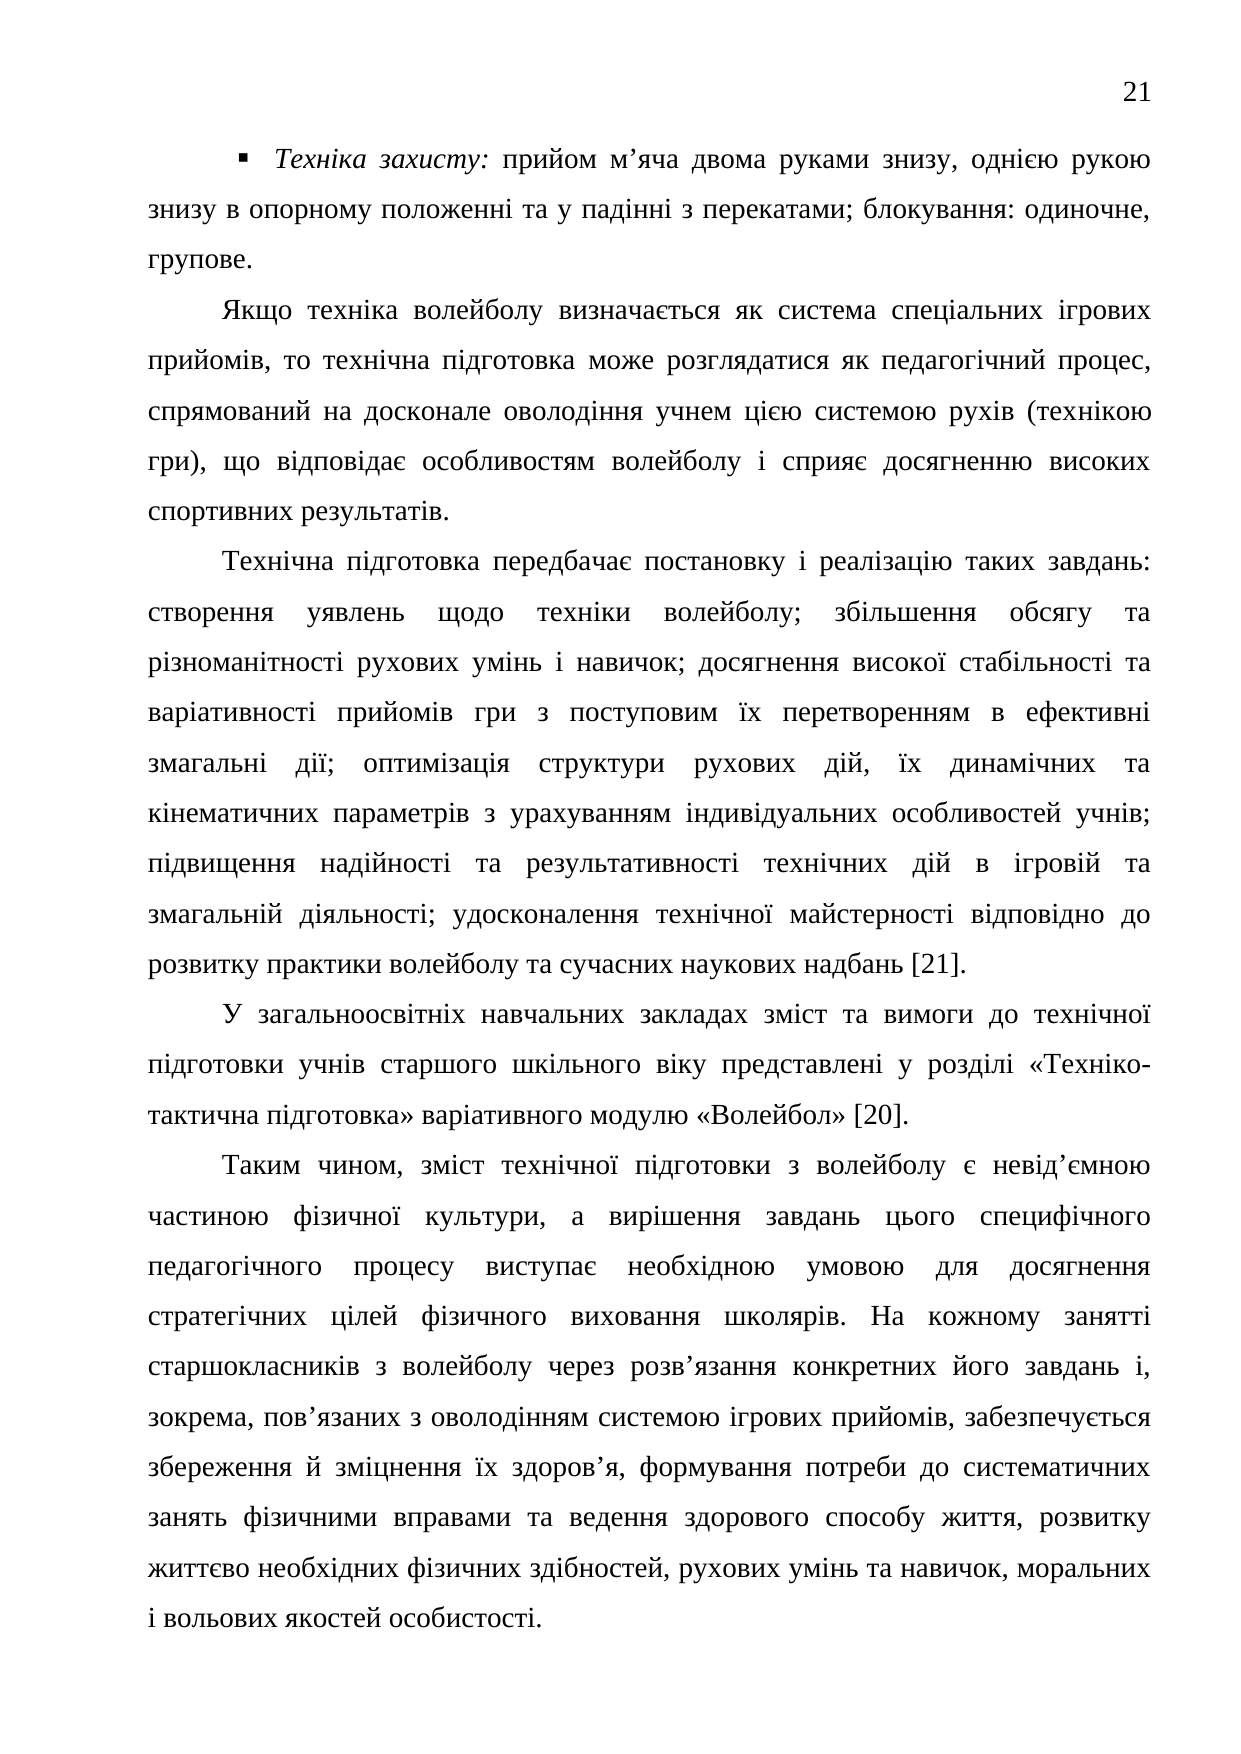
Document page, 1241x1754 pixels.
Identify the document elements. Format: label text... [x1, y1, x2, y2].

text У загальноосвітніх навчальних закладах зміст та вимоги до технічної підготовки учнів старшого шкільного віку представлені у розділі «Техніко-тактична підготовка» варіативного модулю «Волейбол» [20]. [148, 996, 1152, 1131]
text Якщо техніка волейболу визначається як система спеціальних ігрових прийомів, то технічна підготовка може розглядатися як педагогічний процес, спрямований на досконале оволодіння учнем цією системою рухів (технікою гри), що відповідає особливостям волейболу і сприяє досягненню високих спортивних результатів. [148, 292, 1152, 527]
text Технічна підготовка передбачає постановку і реалізацію таких завдань: створення уявлень щодо техніки волейболу; збільшення обсягу та різноманітності рухових умінь і навичок; досягнення високої стабільності та варіативності прийомів гри з поступовим їх перетворенням в ефективні змагальні дії; оптимізація структури рухових дій, їх динамічних та кінематичних параметрів з урахуванням індивідуальних особливостей учнів; підвищення надійності та результативності технічних дій в ігровій та змагальній діяльності; удосконалення технічної майстерності відповідно до розвитку практики волейболу та сучасних наукових надбань [21]. [148, 543, 1152, 979]
text Таким чином, зміст технічної підготовки з волейболу є невід’ємною частиною фізичної культури, а вирішення завдань цього специфічного педагогічного процесу виступає необхідною умовою для досягнення стратегічних цілей фізичного виховання школярів. На кожному занятті старшокласників з волейболу через розв’язання конкретних його завдань і, зокрема, пов’язаних з оволодінням системою ігрових прийомів, забезпечується збереження й зміцнення їх здоров’я, формування потреби до систематичних занять фізичними вправами та ведення здорового способу життя, розвитку життєво необхідних фізичних здібностей, рухових умінь та навичок, моральних і вольових якостей особистості. [148, 1147, 1152, 1634]
list Техніка захисту: прийом м’яча двома руками знизу, однією рукою знизу в опорному положенні та у падінні з перекатами; блокування: одиночне, групове. [148, 141, 1152, 275]
